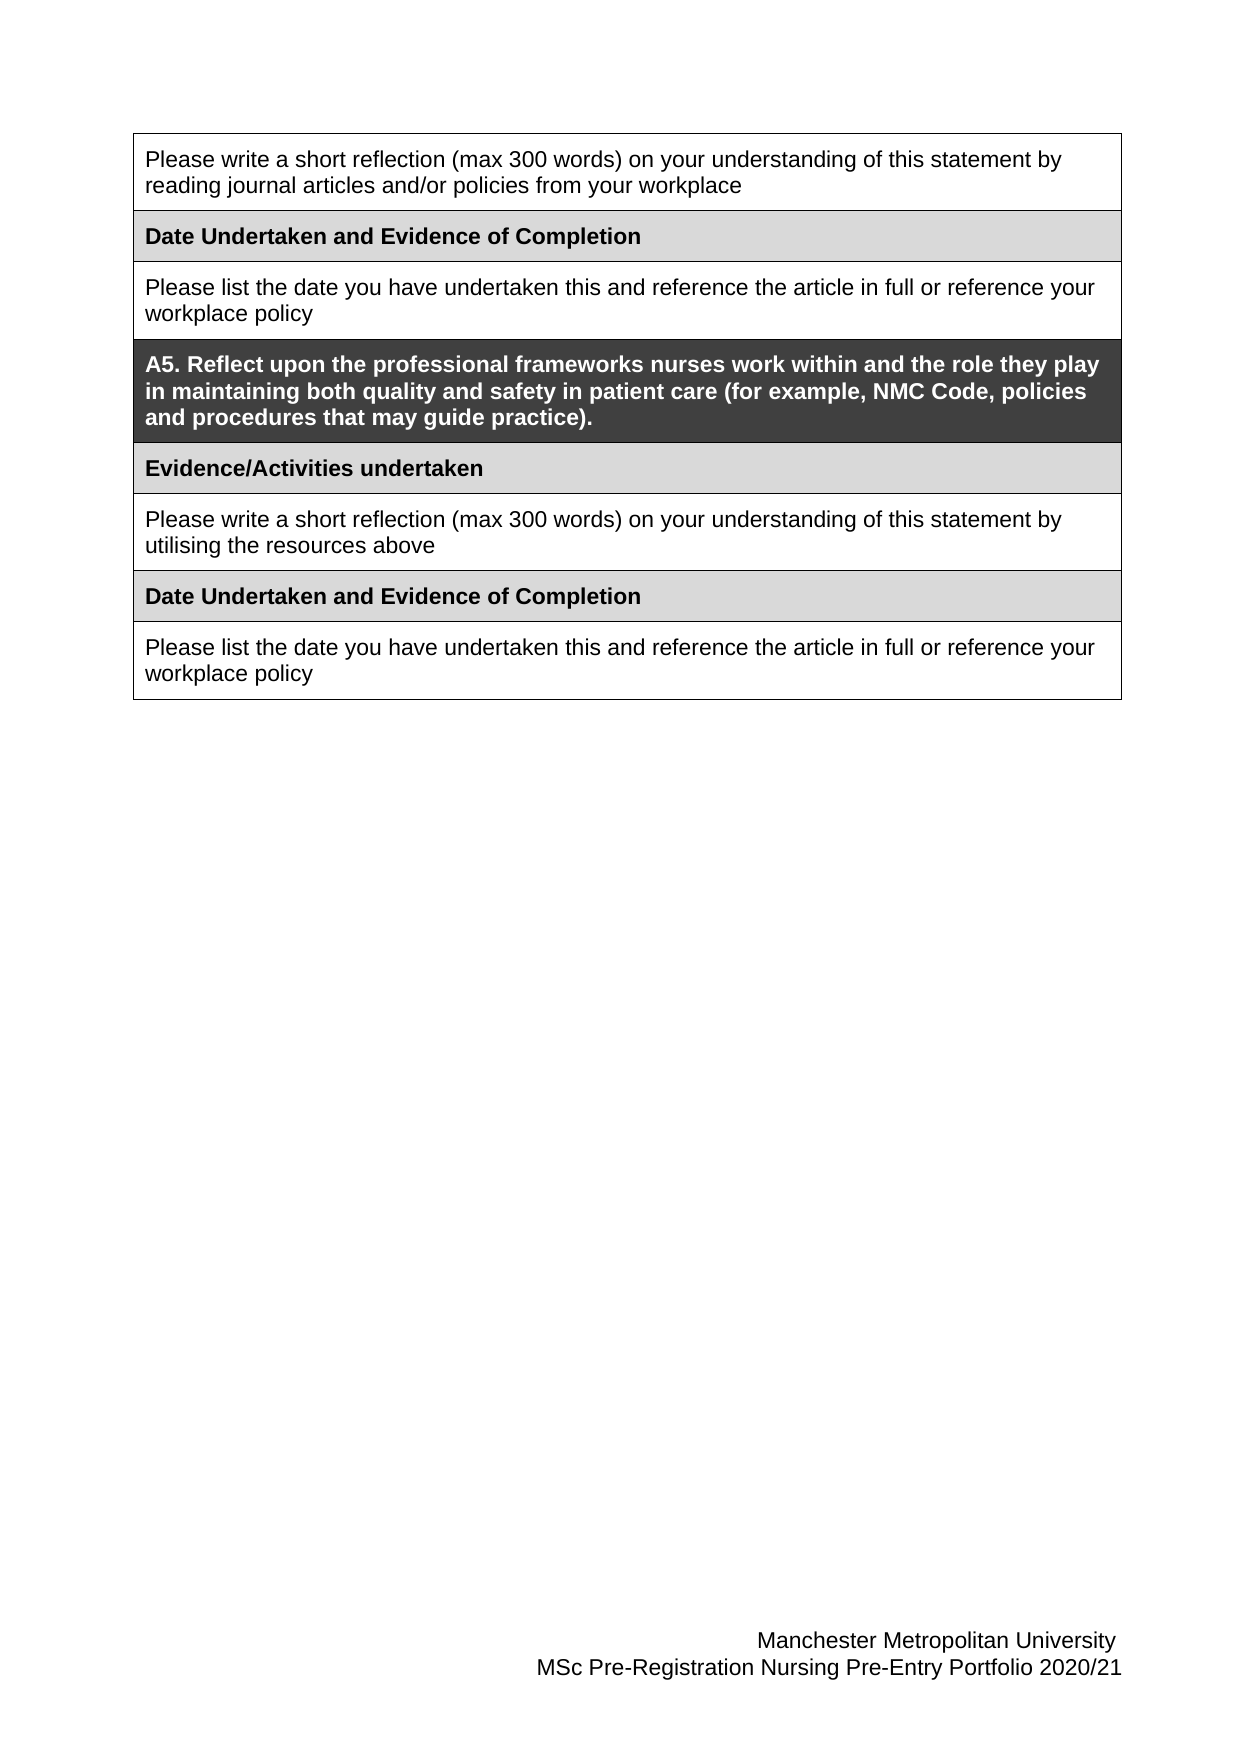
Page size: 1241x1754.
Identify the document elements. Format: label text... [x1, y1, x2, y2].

table_cell Evidence/Activities undertaken [134, 443, 1121, 493]
table_cell [134, 262, 1121, 338]
table_cell [134, 134, 1121, 210]
table_cell A5. Reflect upon the professional frameworks nurses work within and the role they play in maintaining both quality and safety in patient care (for example, NMC Code, policies and procedures that may guide practice). [134, 340, 1121, 442]
table_cell [134, 622, 1121, 698]
table_cell Date Undertaken and Evidence of Completion [134, 571, 1121, 621]
table_cell [134, 494, 1121, 570]
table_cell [134, 211, 1121, 261]
